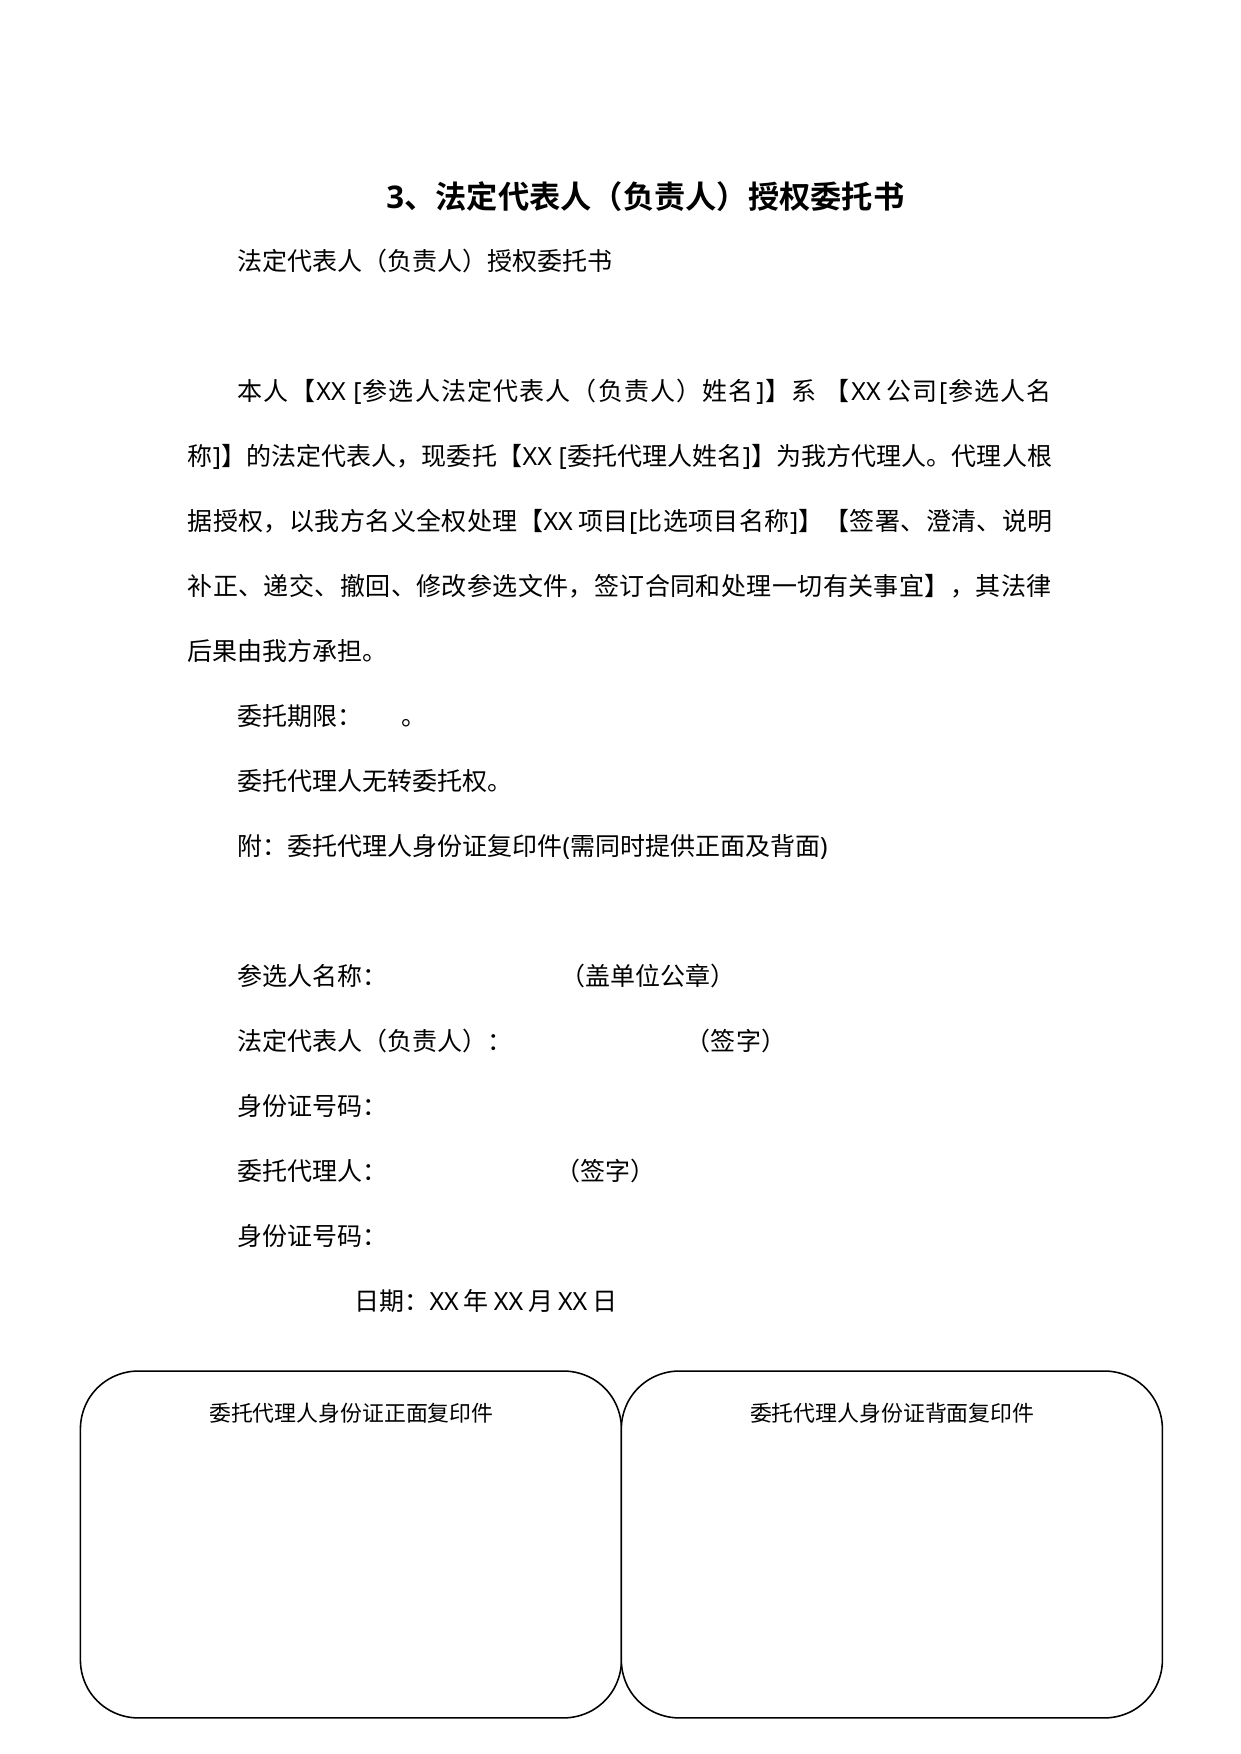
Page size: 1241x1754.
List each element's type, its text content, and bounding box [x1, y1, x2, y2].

text 身份证号码： [187, 1202, 1053, 1267]
text 委托期限： 。 [187, 682, 1053, 747]
text 本人【XX [参选人法定代表人（负责人）姓名]】系 【XX公司[参选人名称]】的法定代表人，现委托【XX [委托代理人姓名]】为我方代理人。代理人根据授权，以我方名义全权处理【XX项目[比选项目名称]】【签署、澄清、说明、补正、递交、撤回、修改参选文件，签订合同和处理一切有关事宜】，其法律后果由我方承担。 [187, 357, 1053, 682]
text 法定代表人（负责人）： （签字） [187, 1007, 1053, 1072]
text 参选人名称： （盖单位公章） [187, 942, 1053, 1007]
text 法定代表人（负责人）授权委托书 [187, 227, 1053, 292]
text 附：委托代理人身份证复印件(需同时提供正面及背面) [187, 812, 1053, 877]
text 3、法定代表人（负责人）授权委托书 [187, 162, 1053, 227]
text 委托代理人无转委托权。 [187, 747, 1053, 812]
text 委托代理人： （签字） [187, 1137, 1053, 1202]
text 日期：XX年XX月XX日 [187, 1267, 1053, 1332]
text 身份证号码： [187, 1072, 1053, 1137]
